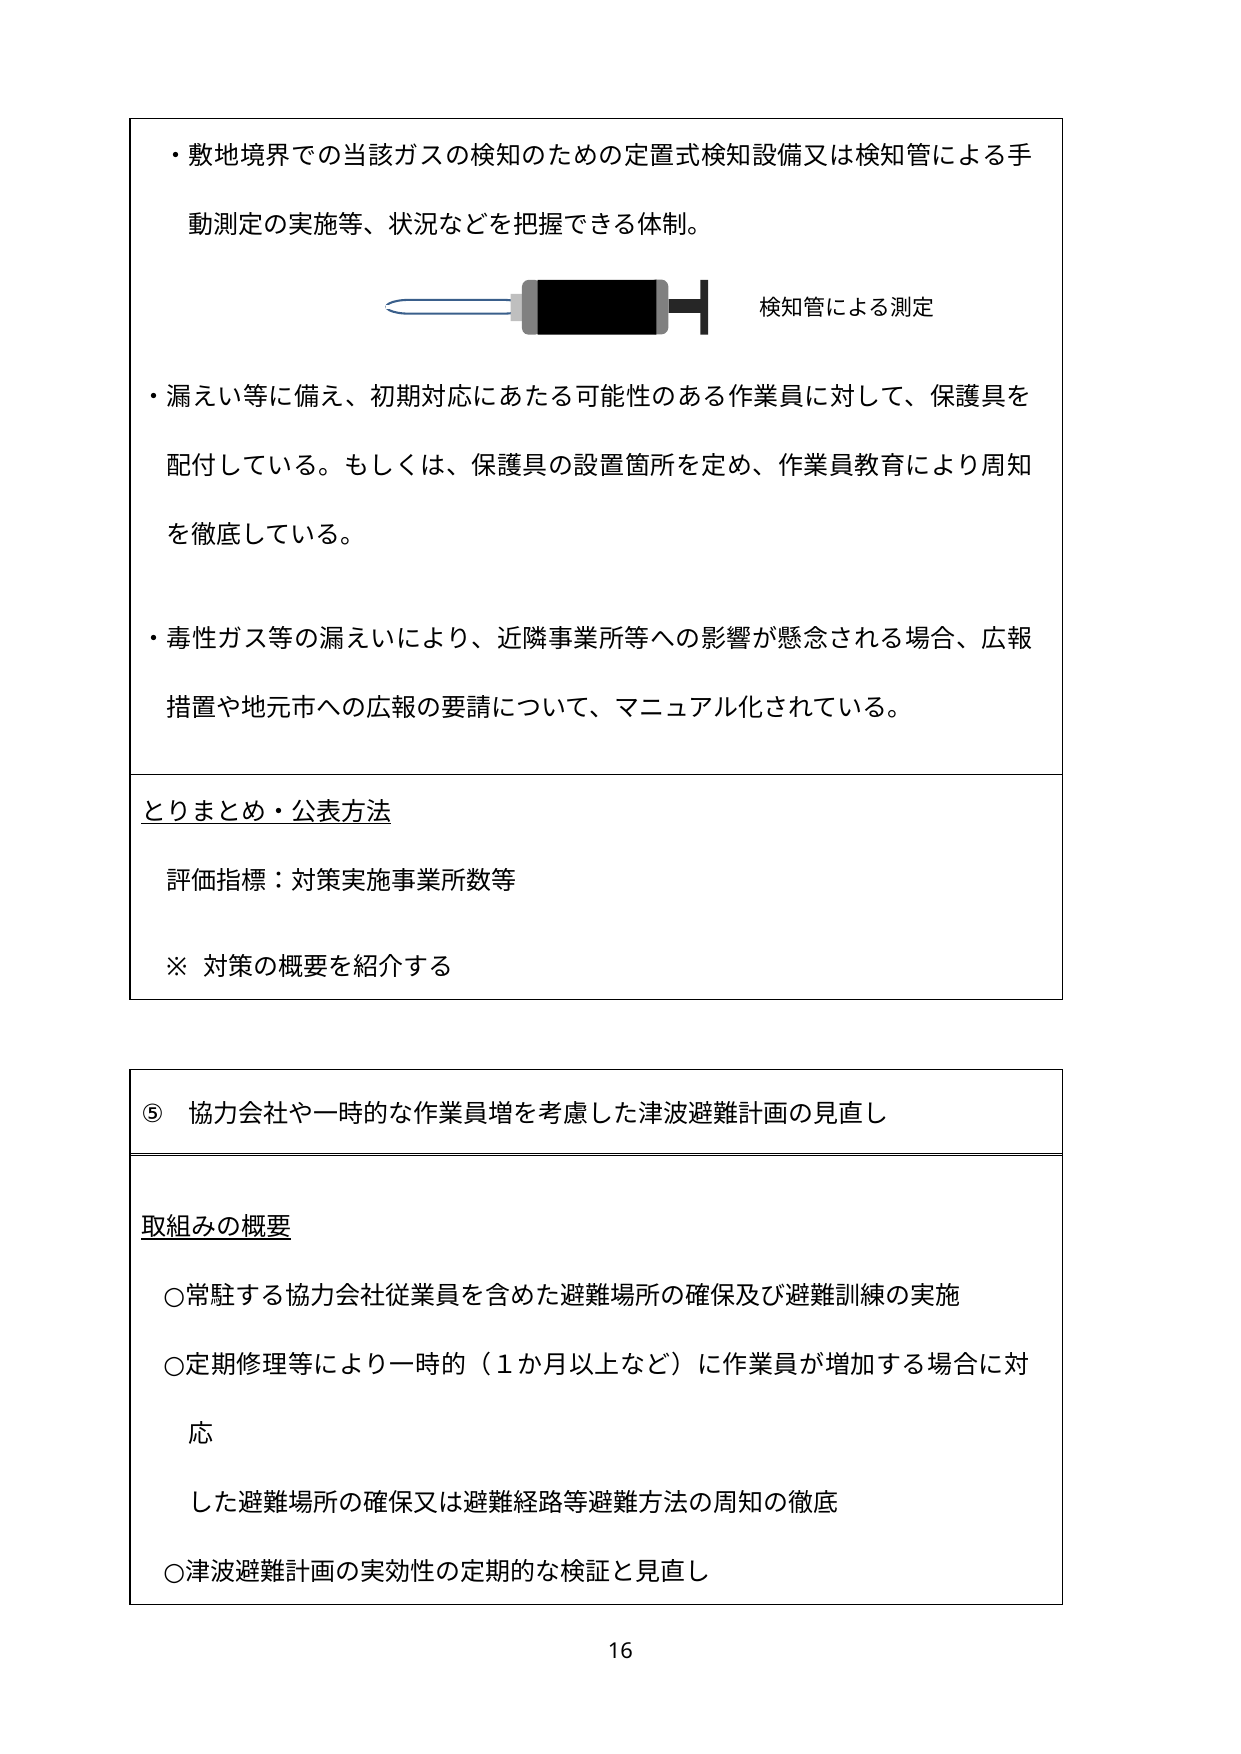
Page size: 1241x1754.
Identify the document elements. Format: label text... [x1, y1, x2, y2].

table_cell とりまとめ・公表方法 評価指標：対策実施事業所数等 対策の概要を紹介する [131, 775, 1062, 999]
table_cell 取組みの概要 ○常駐する協力会社従業員を含めた避難場所の確保及び避難訓練の実施 ○定期修理等により一時的（１か月以上など）に作業員が増加する場合に対応 した避難場所の確保又は避難経路等避難方法の周知の徹底 ○津波避難計画の実効性の定期的な検証と見直し [131, 1156, 1062, 1604]
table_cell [131, 119, 1062, 774]
table_header ⑤ 協力会社や一時的な作業員増を考慮した津波避難計画の見直し [131, 1070, 1062, 1153]
